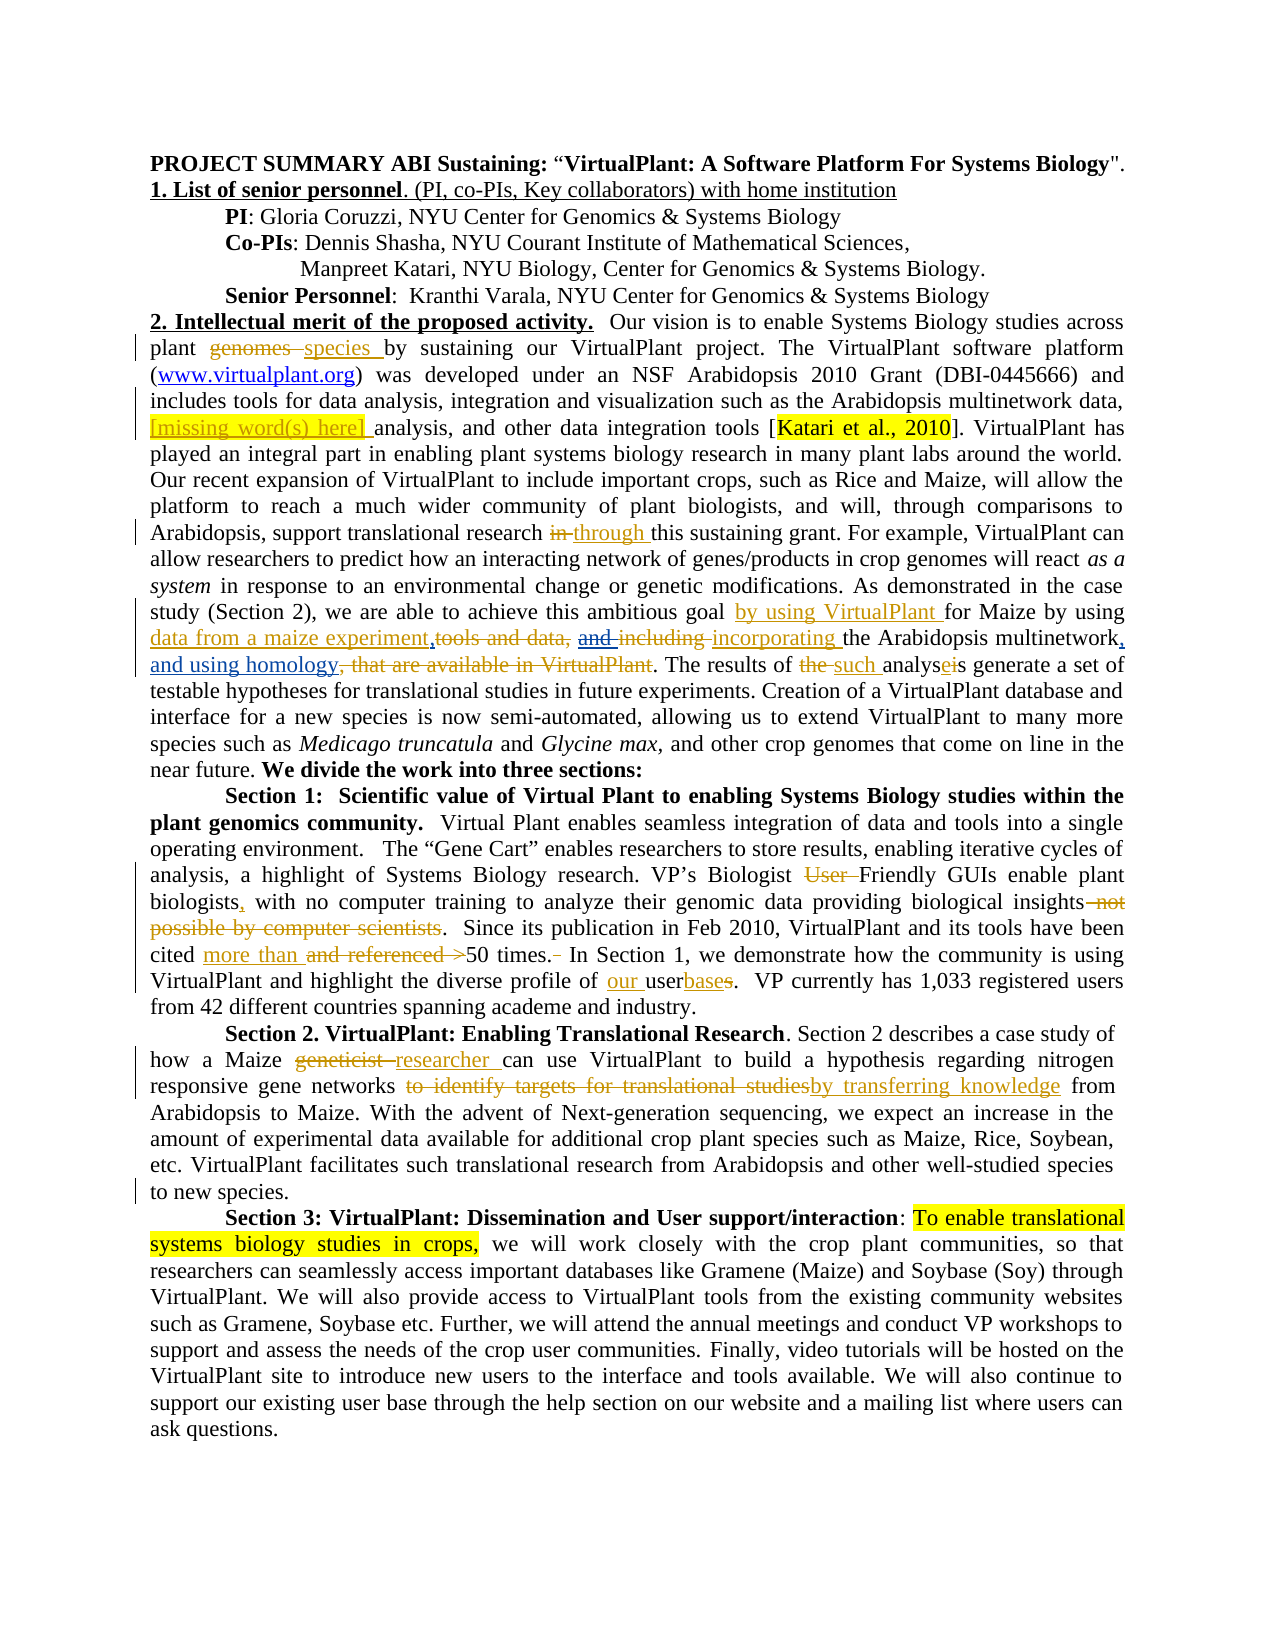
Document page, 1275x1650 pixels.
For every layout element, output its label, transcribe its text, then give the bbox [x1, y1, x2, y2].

text Section 2. VirtualPlant: Enabling Translational Research. Section 2 describes a case study of how a Maize can use VirtualPlant to build a hypothesis regarding nitrogen responsive gene networks from Arabidopsis to Maize. With the advent of Next-generation sequencing, we expect an increase in the amount of experimental data available for additional crop plant species such as Maize, Rice, Soybean, etc. VirtualPlant facilitates such translational research from Arabidopsis and other well-studied species to new species. [150, 1020, 1116, 1204]
text Manpreet Katari, NYU Biology, Center for Genomics & Systems Biology. [225, 255, 1116, 282]
text PROJECT SUMMARY ABI Sustaining: “VirtualPlant: A Software Platform For Systems Biology". [150, 150, 1200, 176]
text Senior Personnel: Kranthi Varala, NYU Center for Genomics & Systems Biology [150, 282, 1116, 308]
text 2. Intellectual merit of the proposed activity. Our vision is to enable Systems Biology studies across plant by sustaining our VirtualPlant project. The VirtualPlant software platform (www.virtualplant.org) was developed under an NSF Arabidopsis 2010 Grant (DBI-0445666) and includes tools for data analysis, integration and visualization such as the Arabidopsis multinetwork data, analysis, and other data integration tools [Katari et al., 2010]. VirtualPlant has played an integral part in enabling plant systems biology research in many plant labs around the world. Our recent expansion of VirtualPlant to include important crops, such as Rice and Maize, will allow the platform to reach a much wider community of plant biologists, and will, through comparisons to Arabidopsis, support translational research this sustaining grant. For example, VirtualPlant can allow researchers to predict how an interacting network of genes/products in crop genomes will react as a system in response to an environmental change or genetic modifications. As demonstrated in the case study (Section 2), we are able to achieve this ambitious goal for Maize by using the Arabidopsis multinetwork. The results of analyss generate a set of testable hypotheses for translational studies in future experiments. Creation of a VirtualPlant database and interface for a new species is now semi-automated, allowing us to extend VirtualPlant to many more species such as Medicago truncatula and Glycine max, and other crop genomes that come on line in the near future. We divide the work into three sections: [150, 308, 1125, 782]
text Co-PIs: Dennis Shasha, NYU Courant Institute of Mathematical Sciences, [150, 229, 1116, 255]
text Section 3: VirtualPlant: Dissemination and User support/interaction: To enable translational systems biology studies in crops, we will work closely with the crop plant communities, so that researchers can seamlessly access important databases like Gramene (Maize) and Soybase (Soy) through VirtualPlant. We will also provide access to VirtualPlant tools from the existing community websites such as Gramene, Soybase etc. Further, we will attend the annual meetings and conduct VP workshops to support and assess the needs of the crop user communities. Finally, video tutorials will be hosted on the VirtualPlant site to introduce new users to the interface and tools available. We will also continue to support our existing user base through the help section on our website and a mailing list where users can ask questions. [150, 1204, 1125, 1441]
text PI: Gloria Coruzzi, NYU Center for Genomics & Systems Biology [150, 203, 1125, 229]
text 1. List of senior personnel. (PI, co-PIs, Key collaborators) with home institution [150, 176, 1125, 203]
text Section 1: Scientific value of Virtual Plant to enabling Systems Biology studies within the plant genomics community. Virtual Plant enables seamless integration of data and tools into a single operating environment. The “Gene Cart” enables researchers to store results, enabling iterative cycles of analysis, a highlight of Systems Biology research. VP’s Biologist Friendly GUIs enable plant biologists with no computer training to analyze their genomic data providing biological insights. Since its publication in Feb 2010, VirtualPlant and its tools have been cited 50 times. In Section 1, we demonstrate how the community is using VirtualPlant and highlight the diverse profile of user. VP currently has 1,033 registered users from 42 different countries spanning academe and industry. [150, 782, 1125, 1020]
